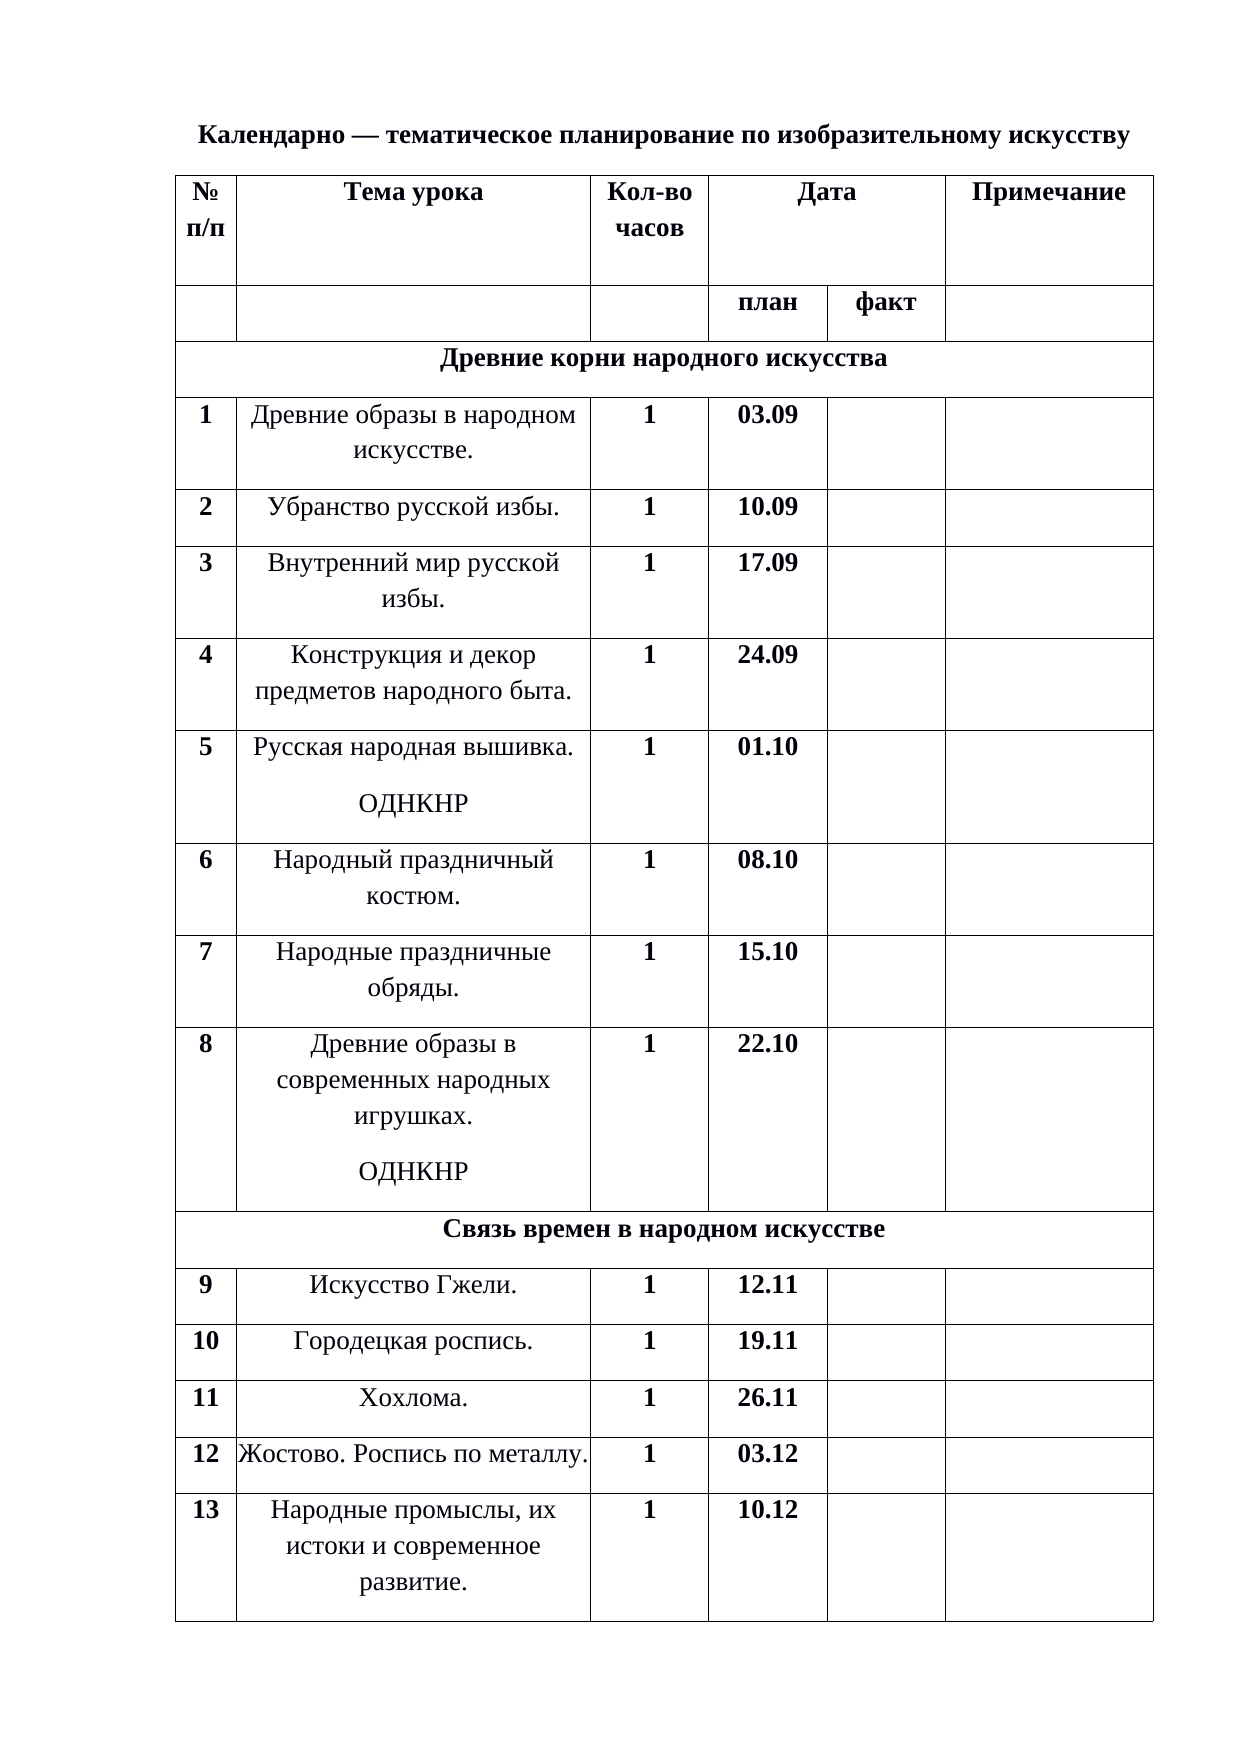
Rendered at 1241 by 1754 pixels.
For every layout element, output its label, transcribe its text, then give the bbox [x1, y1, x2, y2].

table_cell 12 [176, 1438, 236, 1493]
table_cell Народный праздничный костюм. [237, 844, 590, 935]
table_cell Связь времен в народном искусстве [176, 1212, 1153, 1268]
table_cell [828, 844, 945, 935]
table_cell 19.11 [709, 1325, 827, 1380]
table_cell [828, 490, 945, 546]
table_cell [946, 844, 1153, 935]
table_cell [946, 1494, 1153, 1621]
table_cell Русская народная вышивка. ОДНКНР [237, 731, 590, 843]
table_cell [946, 547, 1153, 638]
table_cell 03.12 [709, 1438, 827, 1493]
table_header Примечание [946, 176, 1153, 284]
table_cell 1 [591, 398, 708, 489]
table_cell 2 [176, 490, 236, 546]
table_cell 08.10 [709, 844, 827, 935]
table_cell Жостово. Роспись по металлу. [237, 1438, 590, 1493]
table_cell 24.09 [709, 639, 827, 730]
table_header Дата [709, 176, 945, 284]
table_cell 12.11 [709, 1269, 827, 1324]
table_cell [828, 1381, 945, 1437]
table_cell [828, 1438, 945, 1493]
table_cell 13 [176, 1494, 236, 1621]
table_cell Древние корни народного искусства [176, 342, 1153, 397]
table_cell 9 [176, 1269, 236, 1324]
table_cell [828, 1325, 945, 1380]
table_cell 17.09 [709, 547, 827, 638]
table_cell 1 [591, 1438, 708, 1493]
table_cell Народные праздничные обряды. [237, 936, 590, 1027]
text Календарно — тематическое планирование по изобразительному искусству [177, 118, 1152, 149]
table_cell [237, 286, 590, 341]
table_cell [828, 1269, 945, 1324]
table_cell [946, 1381, 1153, 1437]
table_cell [946, 398, 1153, 489]
table_cell [946, 936, 1153, 1027]
table_header Кол-во часов [591, 176, 708, 284]
table_cell 1 [176, 398, 236, 489]
table_cell [828, 547, 945, 638]
table_cell Хохлома. [237, 1381, 590, 1437]
table_cell 1 [591, 639, 708, 730]
table_cell 1 [591, 1381, 708, 1437]
table_cell факт [828, 286, 945, 341]
table_cell Конструкция и декор предметов народного быта. [237, 639, 590, 730]
table_header № п/п [176, 176, 236, 284]
table_cell [828, 731, 945, 843]
table_cell 1 [591, 731, 708, 843]
table_cell [828, 639, 945, 730]
table_cell 1 [591, 1325, 708, 1380]
table_cell 22.10 [709, 1028, 827, 1211]
table_cell [946, 1269, 1153, 1324]
table_cell [828, 1028, 945, 1211]
table_cell Городецкая роспись. [237, 1325, 590, 1380]
table_cell 1 [591, 1028, 708, 1211]
table_cell 10.12 [709, 1494, 827, 1621]
table_cell 1 [591, 1494, 708, 1621]
table_cell Внутренний мир русской избы. [237, 547, 590, 638]
table_cell 5 [176, 731, 236, 843]
table_cell 1 [591, 844, 708, 935]
table_cell [828, 1494, 945, 1621]
table_cell 4 [176, 639, 236, 730]
table_cell Древние образы в современных народных игрушках. ОДНКНР [237, 1028, 590, 1211]
table_cell 1 [591, 547, 708, 638]
table_cell [946, 1325, 1153, 1380]
table_cell [828, 398, 945, 489]
table_cell 3 [176, 547, 236, 638]
table_header Тема урока [237, 176, 590, 284]
table_cell 01.10 [709, 731, 827, 843]
table_cell Древние образы в народном искусстве. [237, 398, 590, 489]
table_cell [946, 1028, 1153, 1211]
table_cell 10.09 [709, 490, 827, 546]
table_cell 11 [176, 1381, 236, 1437]
table_cell 15.10 [709, 936, 827, 1027]
table_cell Убранство русской избы. [237, 490, 590, 546]
table_cell 8 [176, 1028, 236, 1211]
table_cell [591, 286, 708, 341]
table_cell [828, 936, 945, 1027]
table_cell [946, 639, 1153, 730]
table_cell 26.11 [709, 1381, 827, 1437]
table_cell 03.09 [709, 398, 827, 489]
table_cell [946, 490, 1153, 546]
table_cell [946, 286, 1153, 341]
table_cell 10 [176, 1325, 236, 1380]
table_cell 7 [176, 936, 236, 1027]
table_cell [237, 1494, 590, 1621]
table_cell Искусство Гжели. [237, 1269, 590, 1324]
table_cell [946, 731, 1153, 843]
table_cell 1 [591, 936, 708, 1027]
table_cell 1 [591, 490, 708, 546]
table_cell план [709, 286, 827, 341]
table_cell [946, 1438, 1153, 1493]
table_cell [176, 286, 236, 341]
table_cell 1 [591, 1269, 708, 1324]
table_cell 6 [176, 844, 236, 935]
